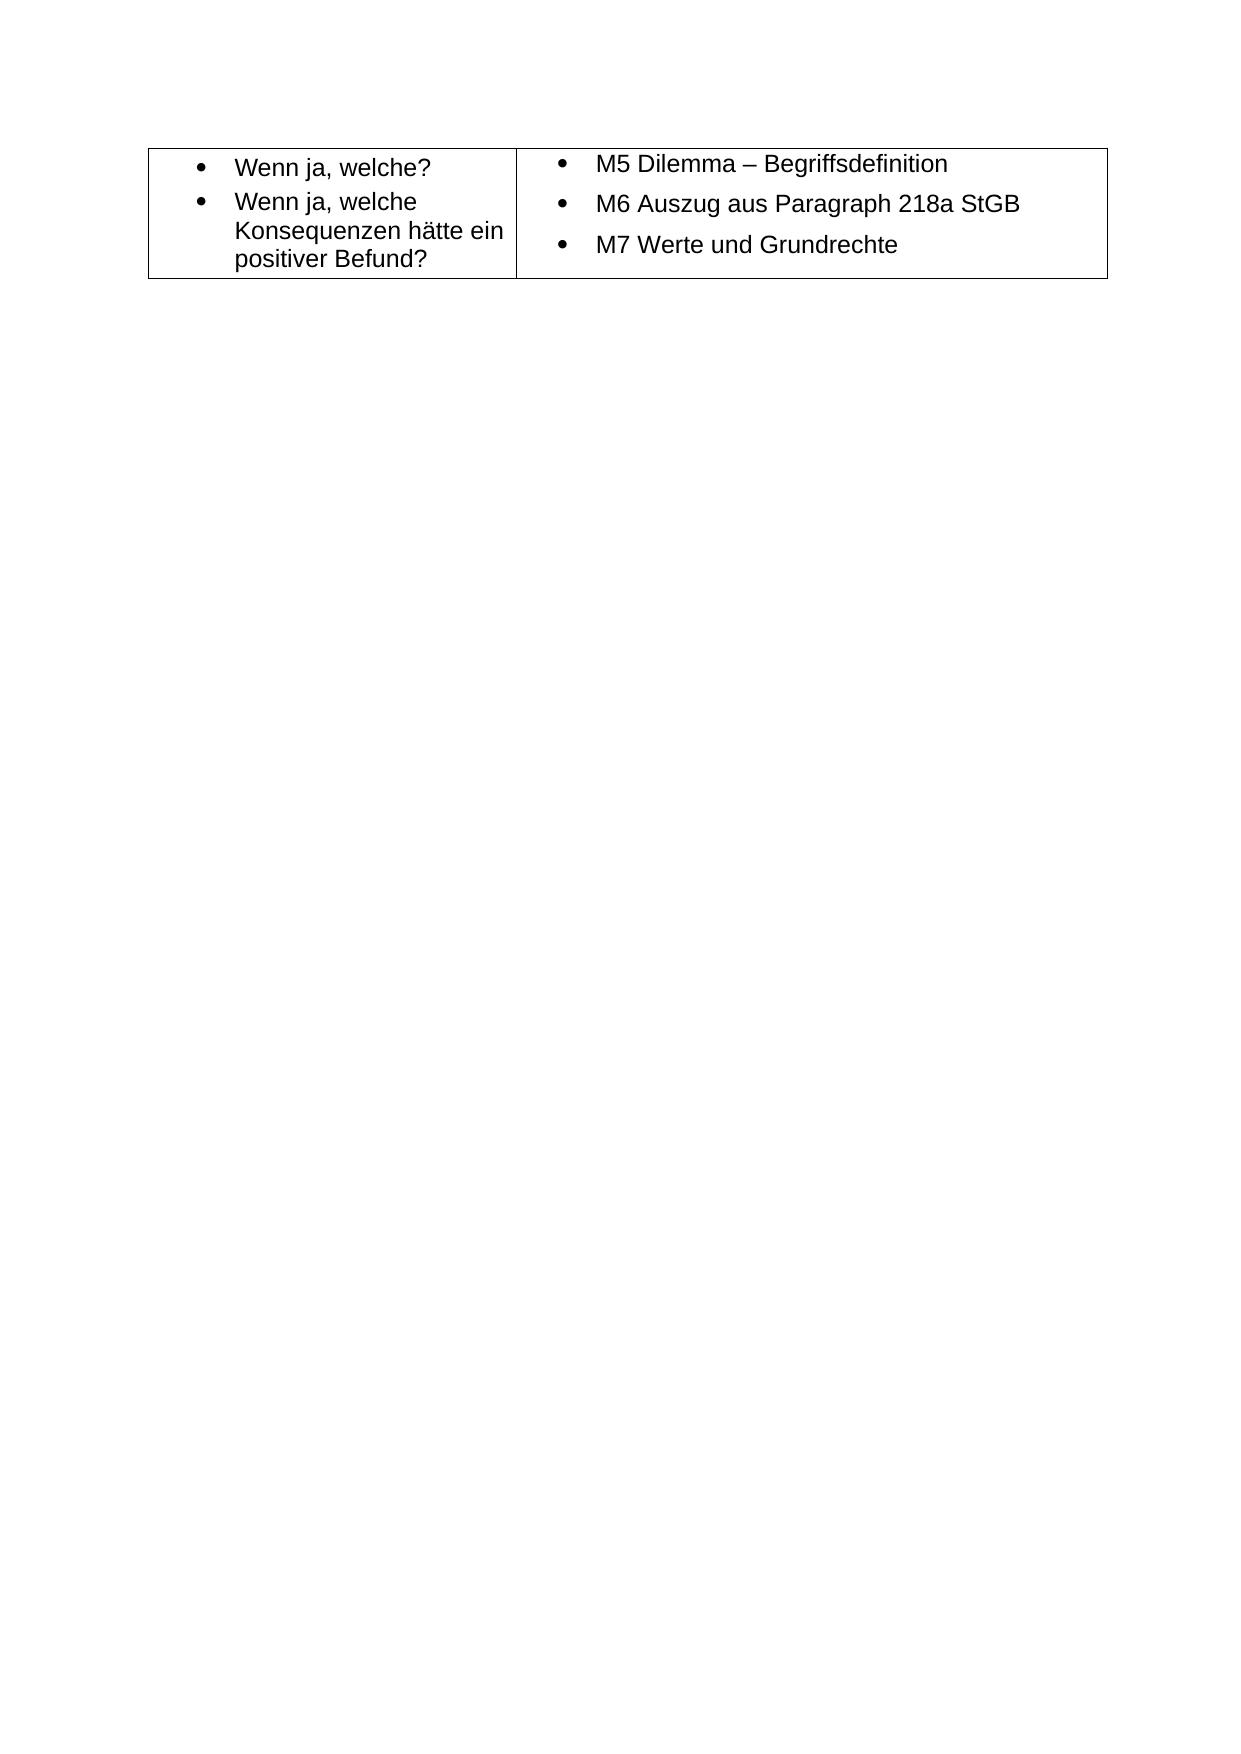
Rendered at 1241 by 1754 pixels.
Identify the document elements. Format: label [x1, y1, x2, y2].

table_cell [517, 149, 1107, 278]
table_cell [149, 149, 516, 278]
